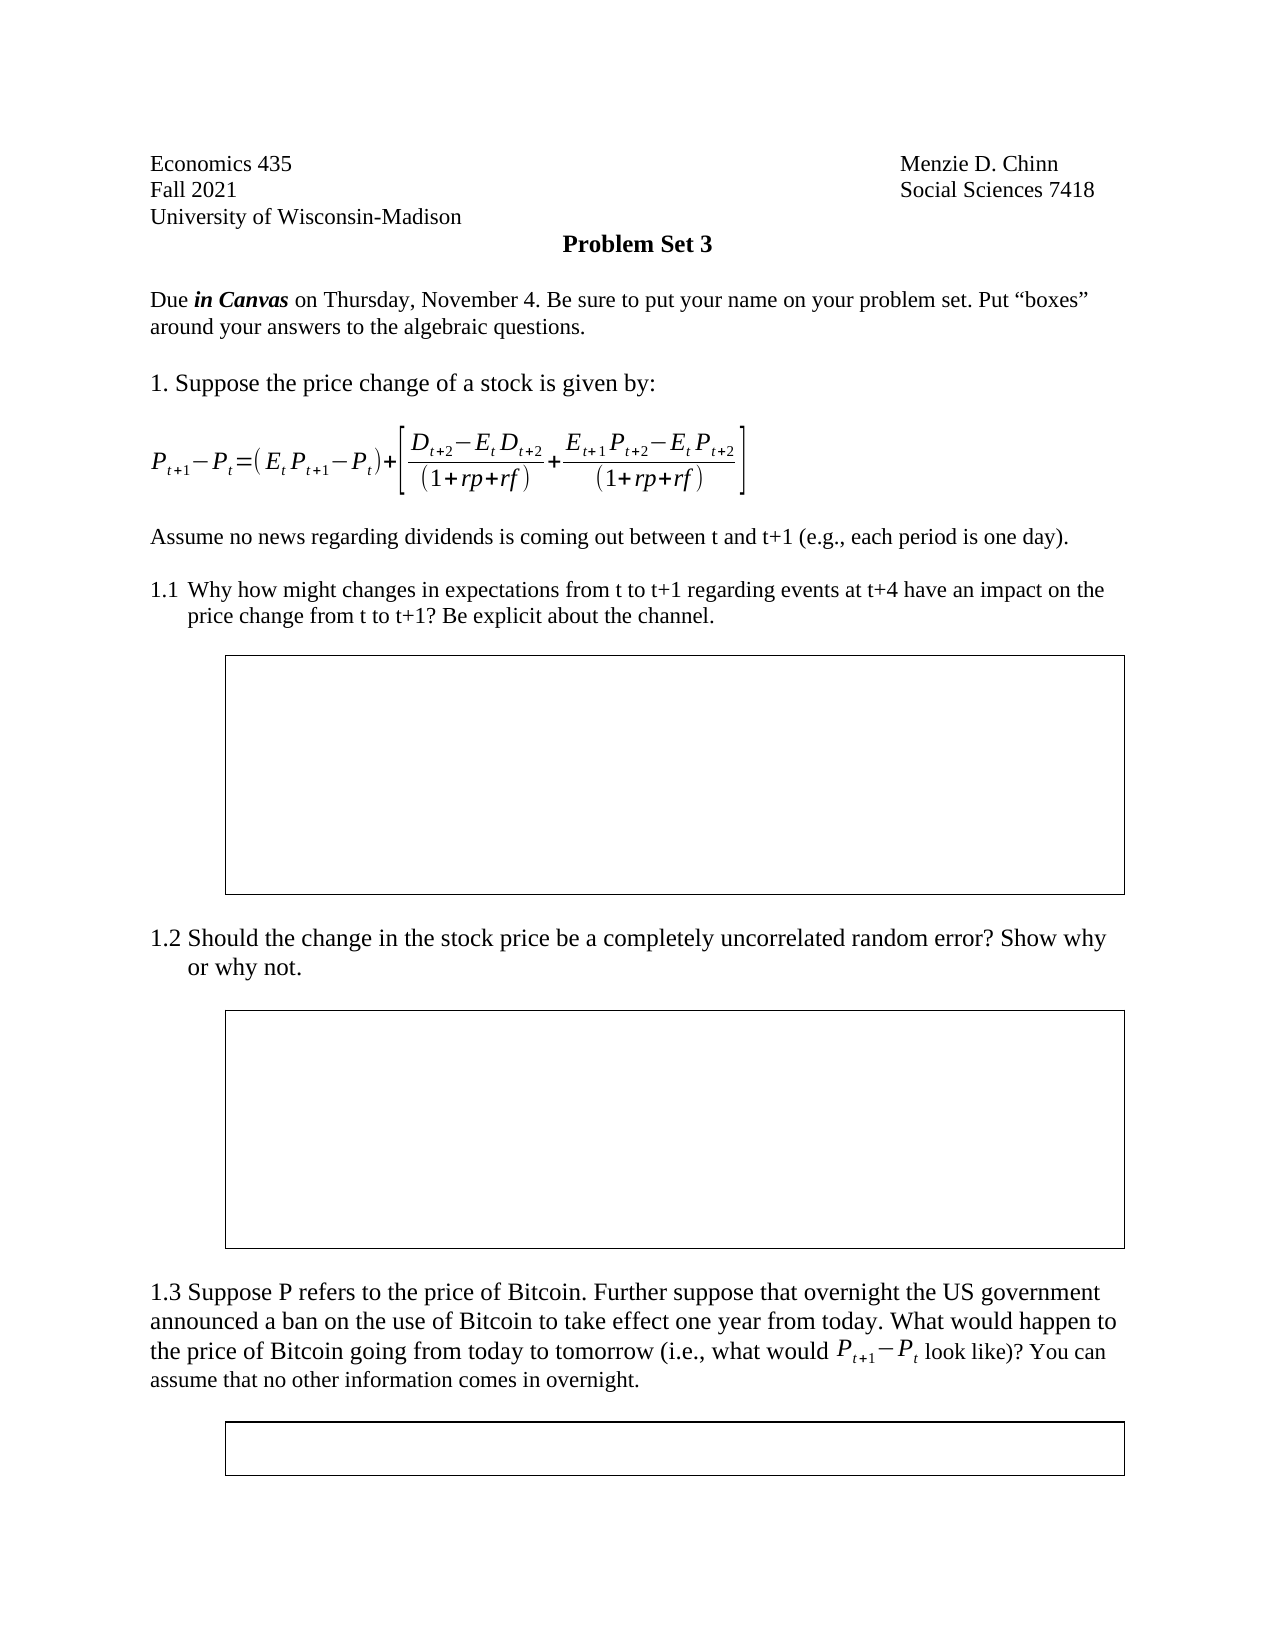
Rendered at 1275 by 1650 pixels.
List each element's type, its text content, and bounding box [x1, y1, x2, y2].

text Due in Canvas on Thursday, November 4. Be sure to put your name on your problem set. Put “boxes” around your answers to the algebraic questions. [150, 287, 1125, 339]
text 1.3 Suppose P refers to the price of Bitcoin. Further suppose that overnight the US government announced a ban on the use of Bitcoin to take effect one year from today. What would happen to the price of Bitcoin going from today to tomorrow (i.e., what would look like)? You can assume that no other information comes in overnight. [150, 1277, 1125, 1393]
text Economics 435 Menzie D. Chinn [150, 150, 1125, 176]
text 1.2 Should the change in the stock price be a completely uncorrelated random error? Show why or why not. [150, 923, 1125, 981]
table_header [226, 1423, 1124, 1475]
text 1. Suppose the price change of a stock is given by: [150, 368, 1125, 397]
table_header [226, 1011, 1124, 1248]
text University of Wisconsin-Madison [150, 203, 1125, 229]
text Assume no news regarding dividends is coming out between t and t+1 (e.g., each period is one day). [150, 523, 1125, 550]
text Fall 2021 Social Sciences 7418 [150, 176, 1125, 203]
list Why how might changes in expectations from t to t+1 regarding events at t+4 have an impact on the price change from t to t+1? Be explicit about the channel. [150, 576, 1125, 629]
table_header [226, 656, 1124, 893]
text Problem Set 3 [150, 229, 1125, 258]
